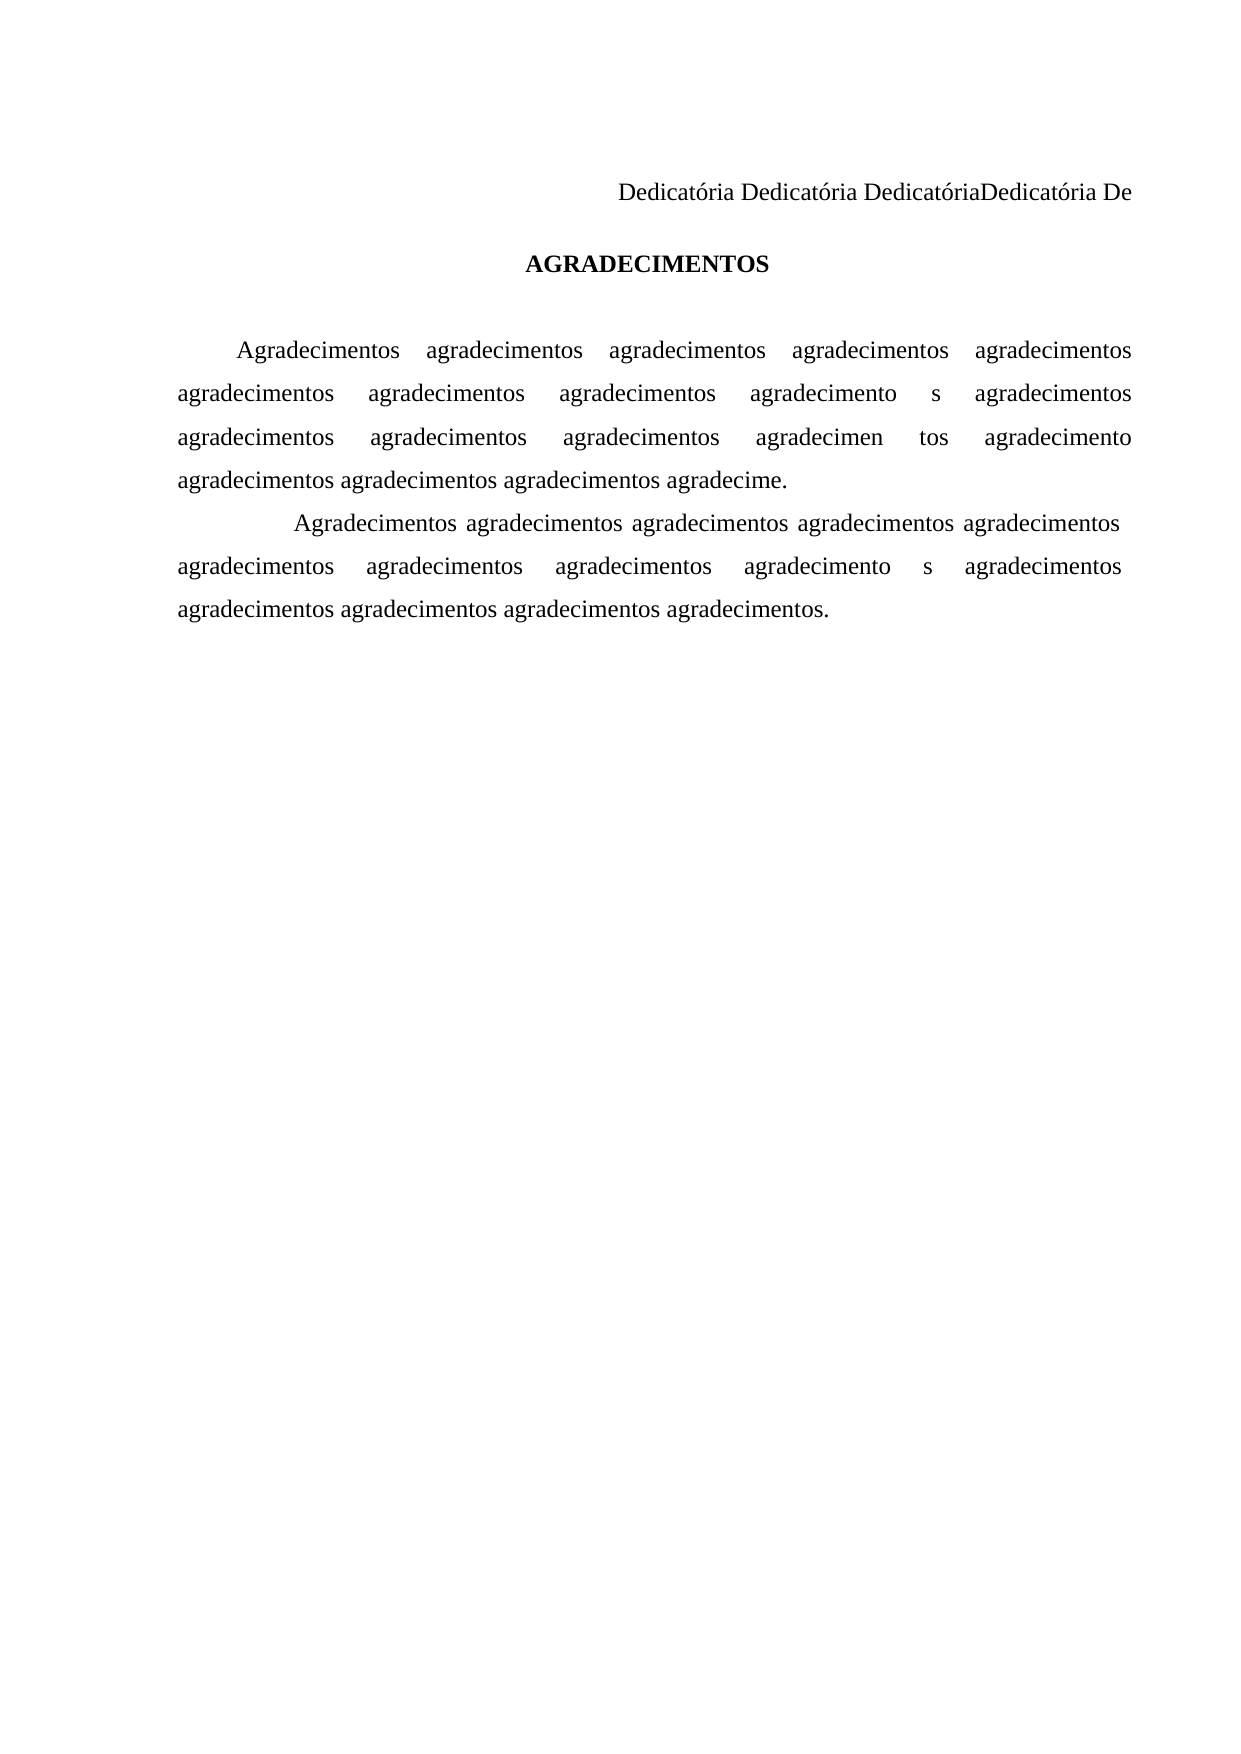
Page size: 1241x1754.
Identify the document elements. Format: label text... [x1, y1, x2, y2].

text AGRADECIMENTOS [162, 249, 1132, 278]
text Dedicatória Dedicatória DedicatóriaDedicatória De [458, 177, 1132, 206]
text Agradecimentos agradecimentos agradecimentos agradecimentos agradecimentos agradecimentos agradecimentos agradecimentos agradecimento s agradecimentos agradecimentos agradecimentos agradecimentos agradecimen tos agradecimento agradecimentos agradecimentos agradecimentos agradecime. [177, 335, 1132, 493]
text Agradecimentos agradecimentos agradecimentos agradecimentos agradecimentos agradecimentos agradecimentos agradecimentos agradecimento s agradecimentos agradecimentos agradecimentos agradecimentos agradecimentos. [177, 508, 1122, 623]
